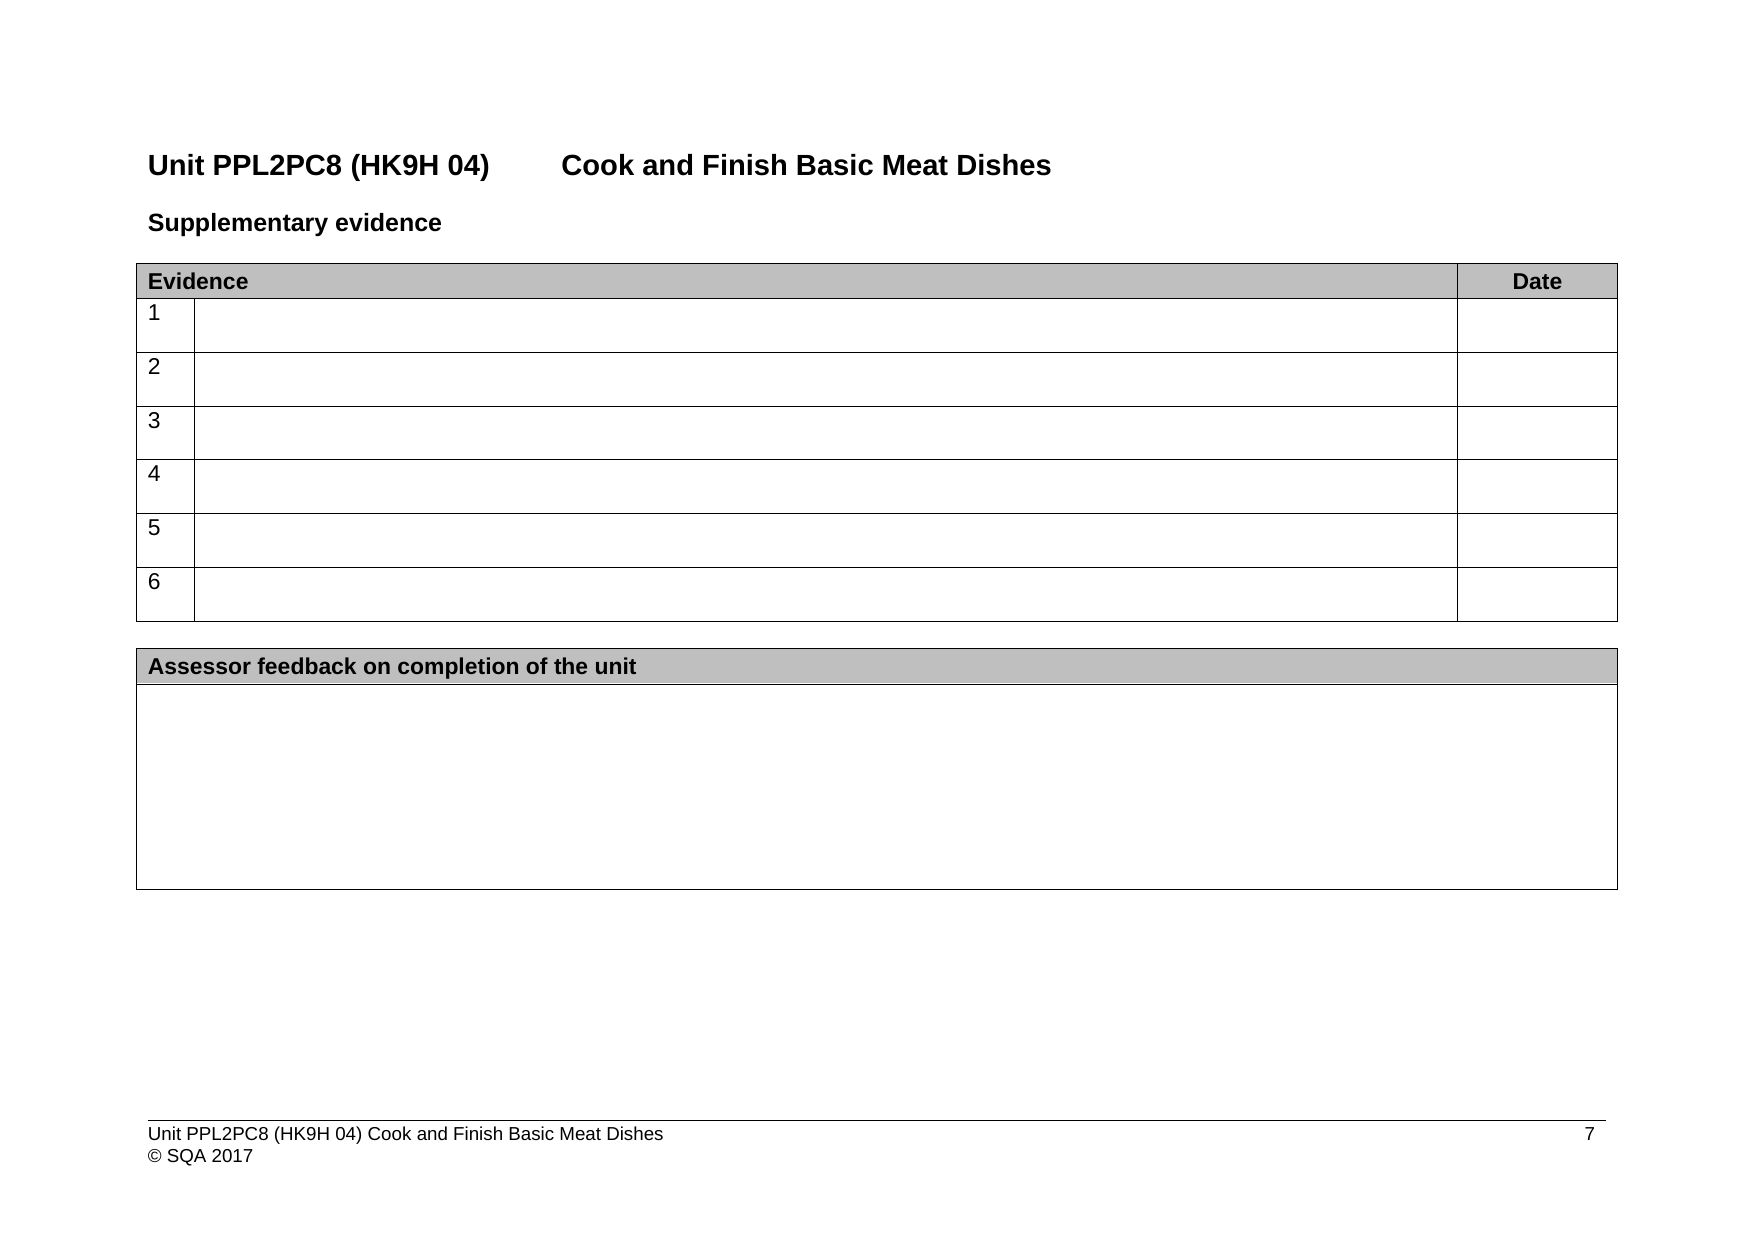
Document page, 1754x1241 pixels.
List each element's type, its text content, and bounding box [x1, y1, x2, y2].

table_header Date [1458, 264, 1617, 298]
table_cell [1458, 514, 1617, 567]
table_cell 1 [137, 299, 194, 352]
subtitle Supplementary evidence [148, 208, 1606, 236]
table_cell [1458, 407, 1617, 459]
table_cell [195, 568, 1457, 621]
table_cell 2 [137, 353, 194, 406]
table_cell [195, 514, 1457, 567]
table_cell [1458, 568, 1617, 621]
table_cell [195, 460, 1457, 513]
table_header Assessor feedback on completion of the unit [137, 649, 1617, 683]
table_cell 3 [137, 407, 194, 459]
table_cell [1458, 353, 1617, 406]
table_cell [195, 407, 1457, 459]
table_cell 5 [137, 514, 194, 567]
table_cell [195, 299, 1457, 352]
table_cell 4 [137, 460, 194, 513]
table_cell [1458, 299, 1617, 352]
table_cell [137, 685, 1617, 888]
title Unit PPL2PC8 (HK9H 04) Cook and Finish Basic Meat Dishes [148, 148, 1606, 181]
table_cell 6 [137, 568, 194, 621]
table_cell [1458, 460, 1617, 513]
table_header Evidence [137, 264, 1457, 298]
table_cell [195, 353, 1457, 406]
